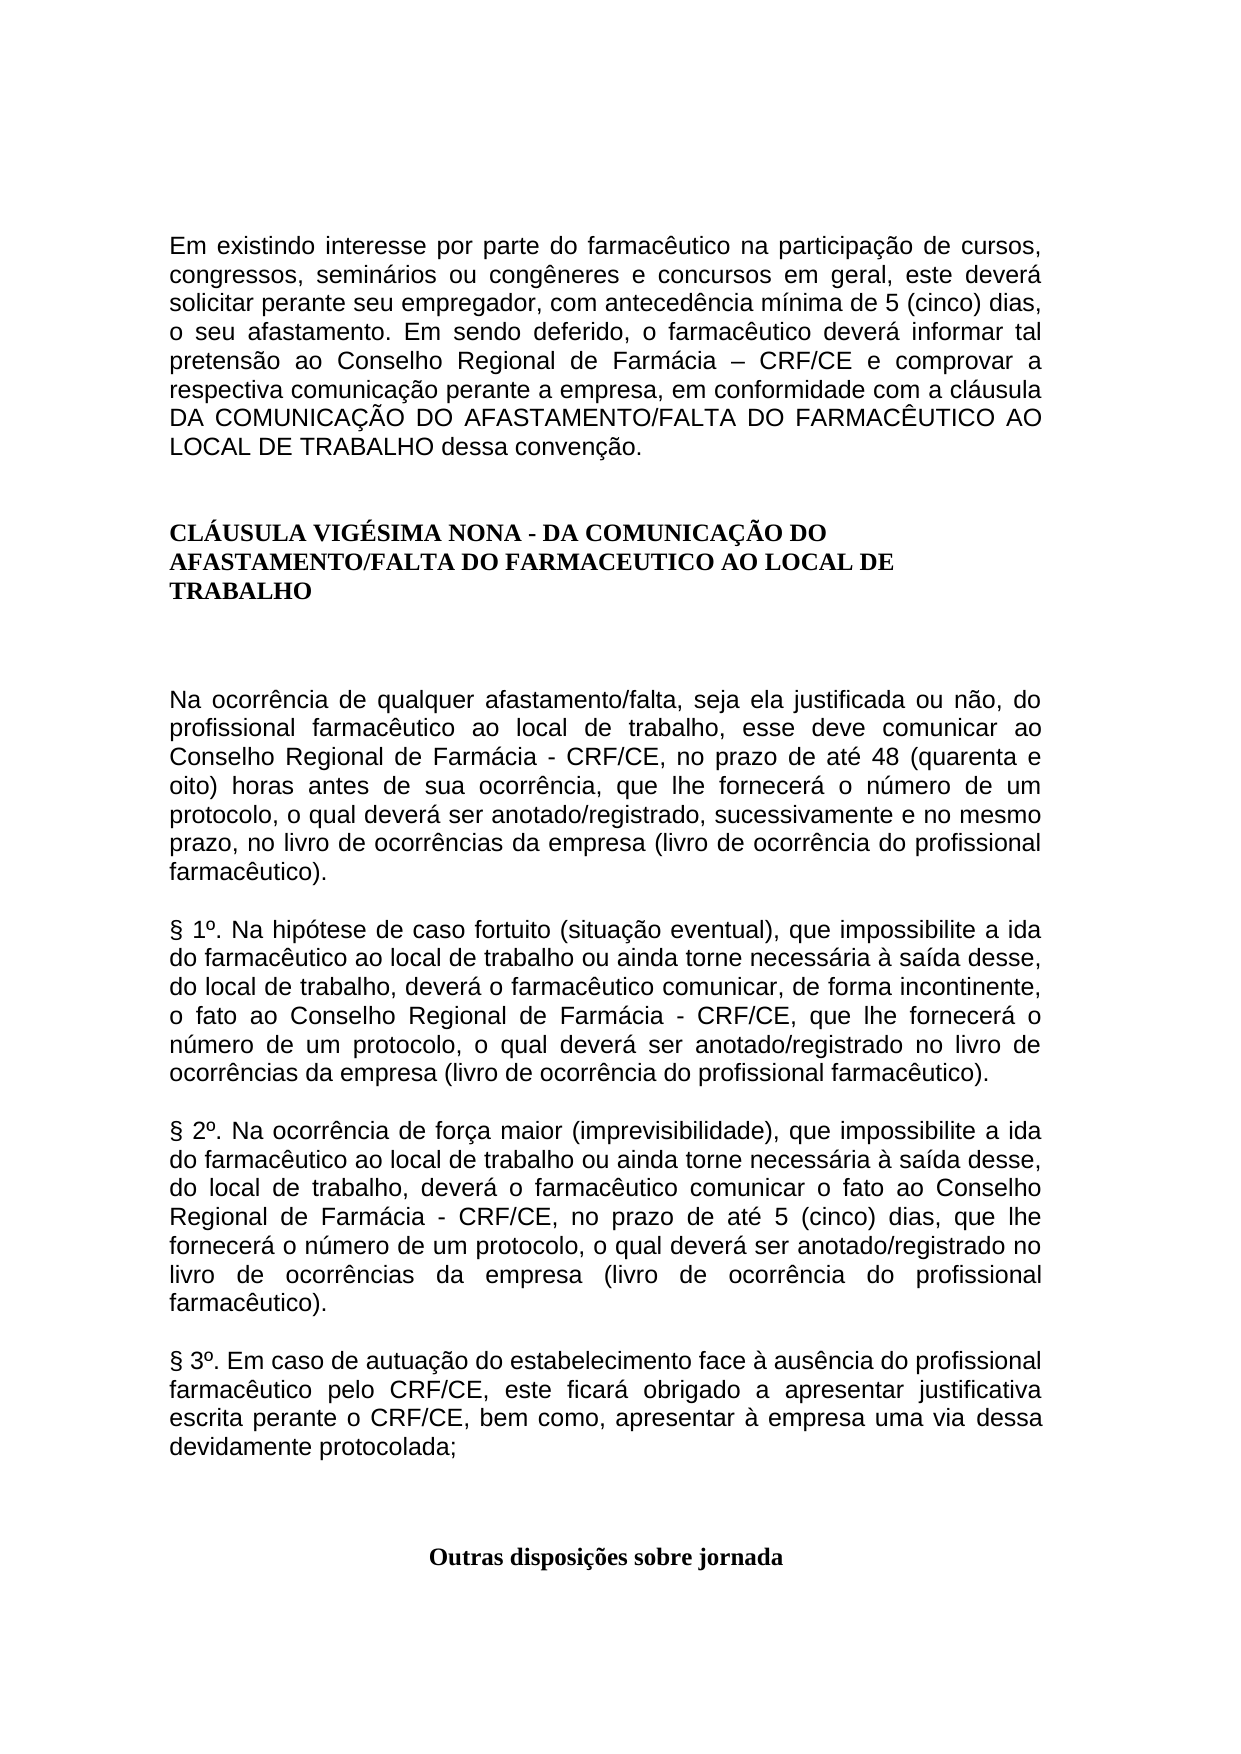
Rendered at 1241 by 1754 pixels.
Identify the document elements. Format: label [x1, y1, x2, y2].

table_cell [166, 148, 1043, 1602]
